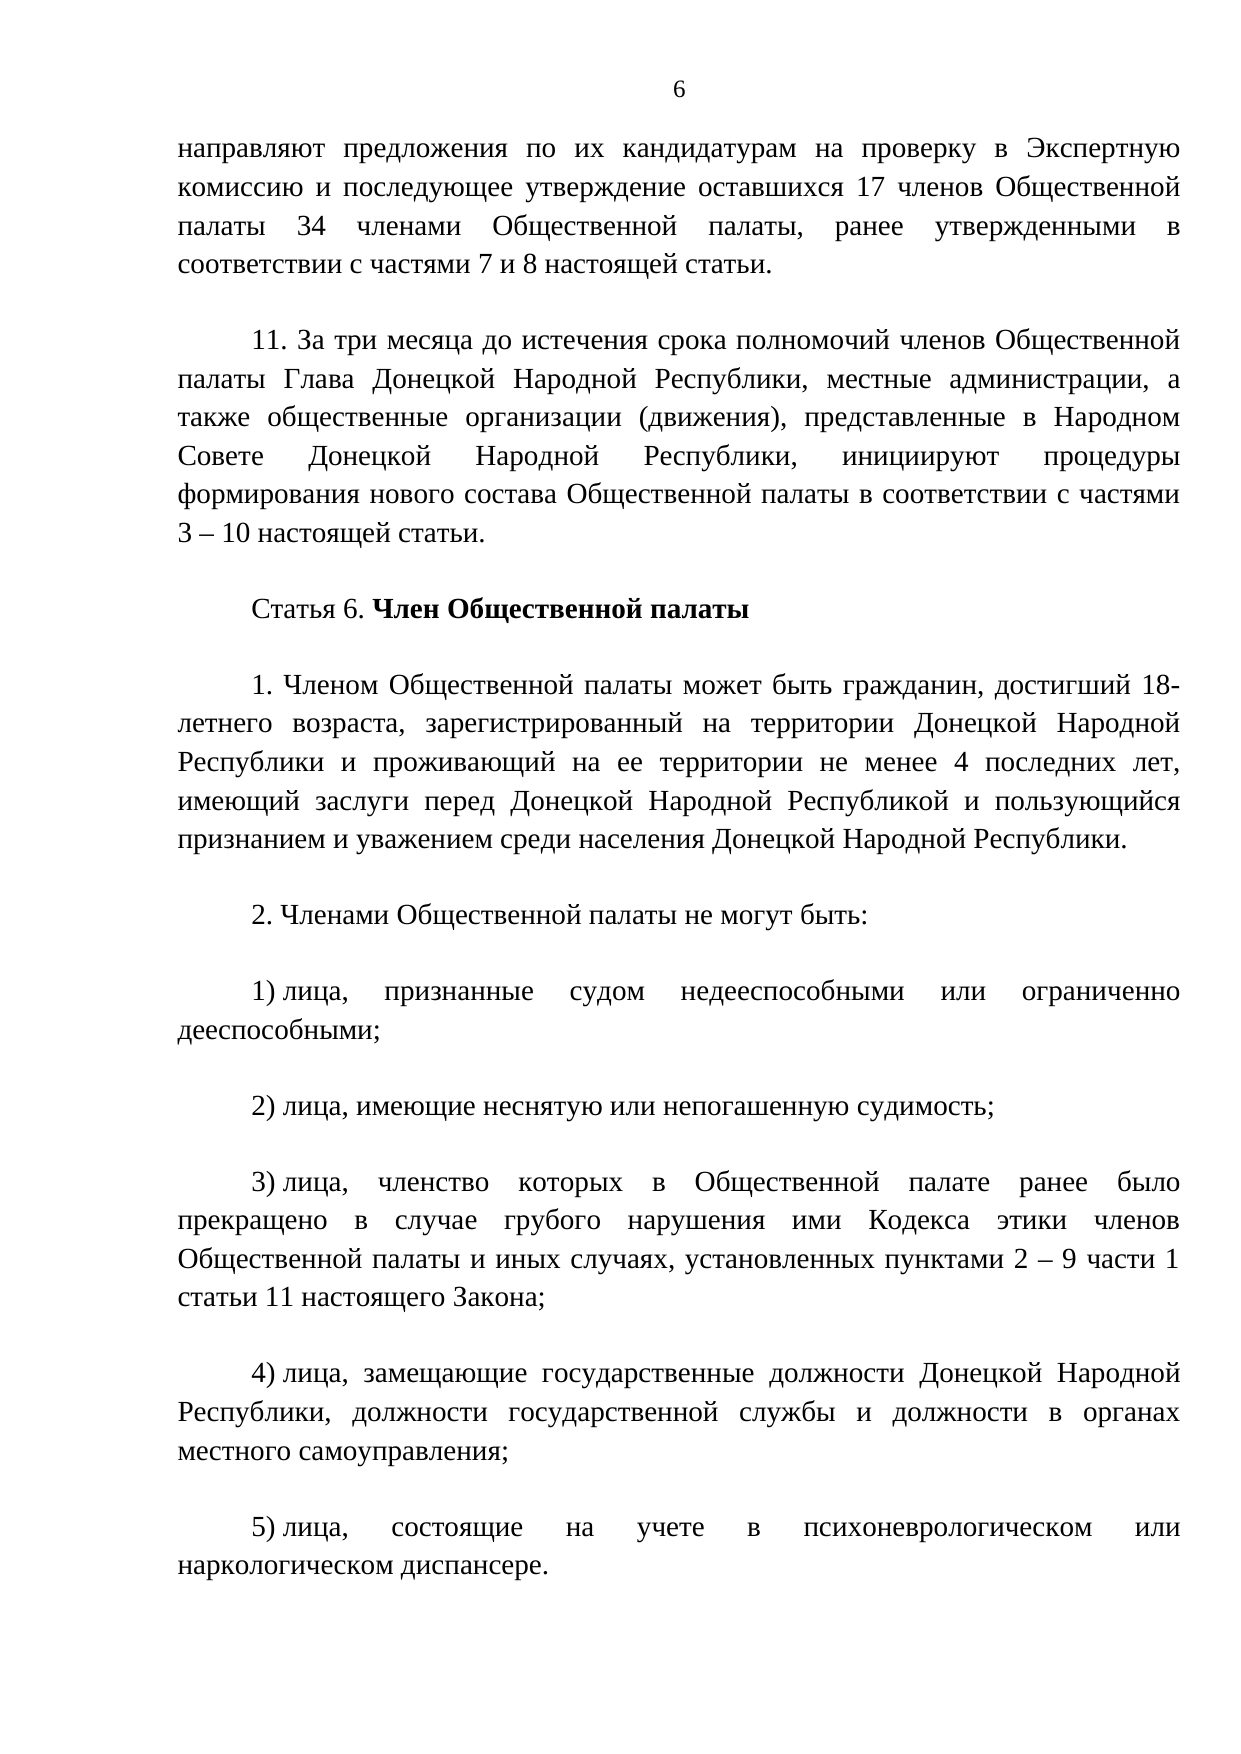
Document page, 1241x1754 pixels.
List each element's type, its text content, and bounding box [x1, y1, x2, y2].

text Статья 6. Член Общественной палаты [177, 591, 1181, 624]
text 11. За три месяца до истечения срока полномочий членов Общественной палаты Глава Донецкой Народной Республики, местные администрации, а также общественные организации (движения), представленные в Народном Совете Донецкой Народной Республики, инициируют процедуры формирования нового состава Общественной палаты в соответствии с частями 3 – 10 настоящей статьи. [177, 322, 1181, 548]
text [177, 131, 1181, 280]
text 2. Членами Общественной палаты не могут быть: [177, 897, 1181, 931]
text 1) лица, признанные судом недееспособными или ограниченно дееспособными; [177, 973, 1181, 1045]
text 4) лица, замещающие государственные должности Донецкой Народной Республики, должности государственной службы и должности в органах местного самоуправления; [177, 1356, 1181, 1466]
text 5) лица, состоящие на учете в психоневрологическом или наркологическом диспансере. [177, 1509, 1181, 1581]
text 2) лица, имеющие неснятую или непогашенную судимость; [177, 1088, 1181, 1121]
text 1. Членом Общественной палаты может быть гражданин, достигший 18-летнего возраста, зарегистрированный на территории Донецкой Народной Республики и проживающий на ее территории не менее 4 последних лет, имеющий заслуги перед Донецкой Народной Республикой и пользующийся признанием и уважением среди населения Донецкой Народной Республики. [177, 667, 1181, 855]
text 3) лица, членство которых в Общественной палате ранее было прекращено в случае грубого нарушения ими Кодекса этики членов Общественной палаты и иных случаях, установленных пунктами 2 – 9 части 1 статьи 11 настоящего Закона; [177, 1164, 1181, 1313]
